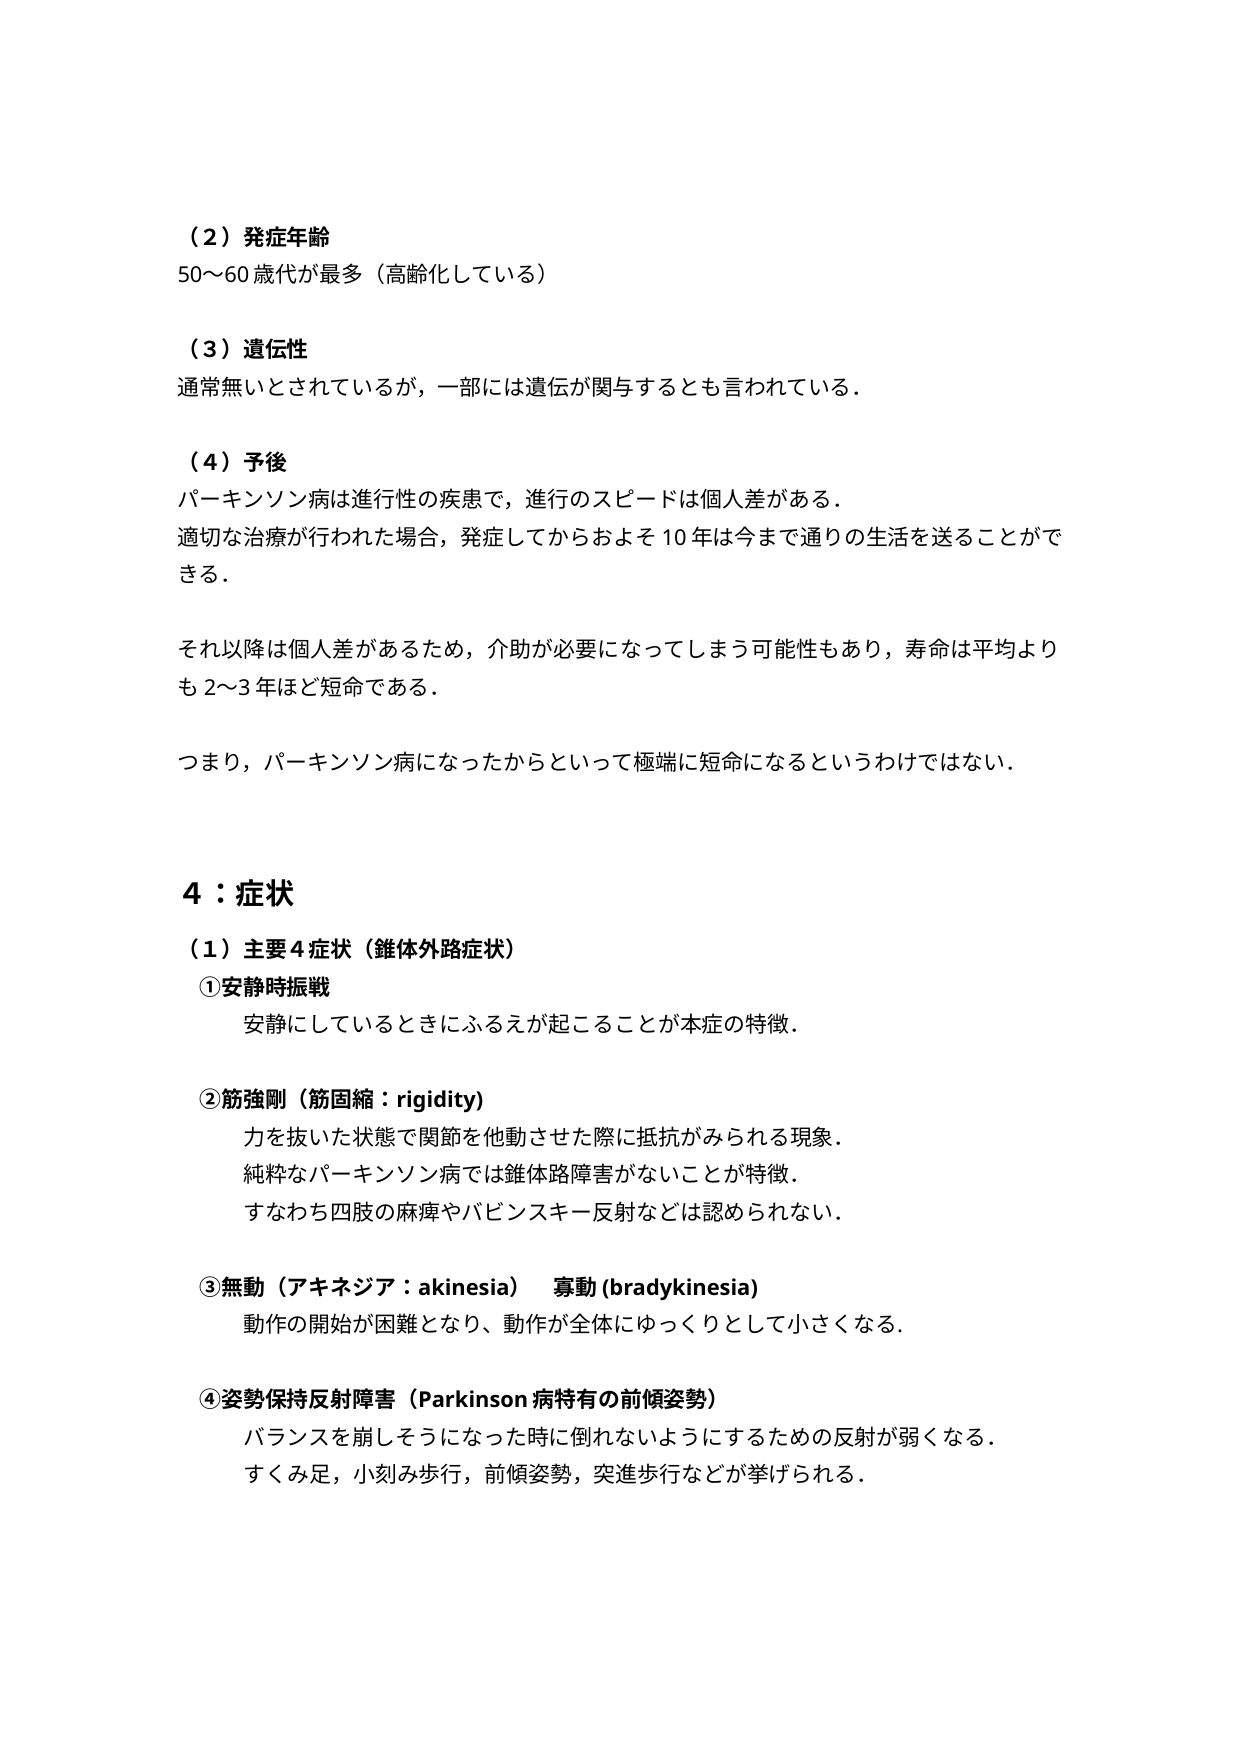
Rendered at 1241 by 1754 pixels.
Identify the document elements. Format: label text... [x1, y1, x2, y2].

text 純粋なパーキンソン病では錐体路障害がないことが特徴． [177, 1154, 1063, 1192]
text （３）遺伝性 [177, 329, 1063, 367]
text （２）発症年齢 [177, 217, 1063, 254]
text すなわち四肢の麻痺やバビンスキー反射などは認められない． [177, 1192, 1063, 1229]
text パーキンソン病は進行性の疾患で，進行のスピードは個人差がある． [177, 479, 1063, 517]
text つまり，パーキンソン病になったからといって極端に短命になるというわけではない． [177, 742, 1063, 779]
text 安静にしているときにふるえが起こることが本症の特徴． ②筋強剛（筋固縮：rigidity) [177, 1004, 1063, 1117]
text すくみ足，小刻み歩行，前傾姿勢，突進歩行などが挙げられる． [177, 1454, 1063, 1492]
text 動作の開始が困難となり、動作が全体にゆっくりとして小さくなる. [177, 1304, 1063, 1342]
text それ以降は個人差があるため，介助が必要になってしまう可能性もあり，寿命は平均よりも2～3年ほど短命である． [177, 629, 1063, 704]
text ④姿勢保持反射障害（Parkinson病特有の前傾姿勢） [177, 1379, 1063, 1417]
text バランスを崩しそうになった時に倒れないようにするための反射が弱くなる． [177, 1417, 1063, 1454]
text 力を抜いた状態で関節を他動させた際に抵抗がみられる現象． [177, 1117, 1063, 1154]
text （４）予後 [177, 442, 1063, 479]
text 通常無いとされているが，一部には遺伝が関与するとも言われている． [177, 367, 1063, 404]
text 50～60歳代が最多（高齢化している） [177, 254, 1063, 292]
text ①安静時振戦 [177, 967, 1063, 1004]
text 適切な治療が行われた場合，発症してからおよそ10年は今まで通りの生活を送ることができる． [177, 517, 1063, 592]
text （１）主要４症状（錐体外路症状） [177, 929, 1063, 967]
text ４：症状 [177, 854, 1063, 929]
text ③無動（アキネジア：akinesia） 寡動 (bradykinesia) [177, 1267, 1063, 1304]
